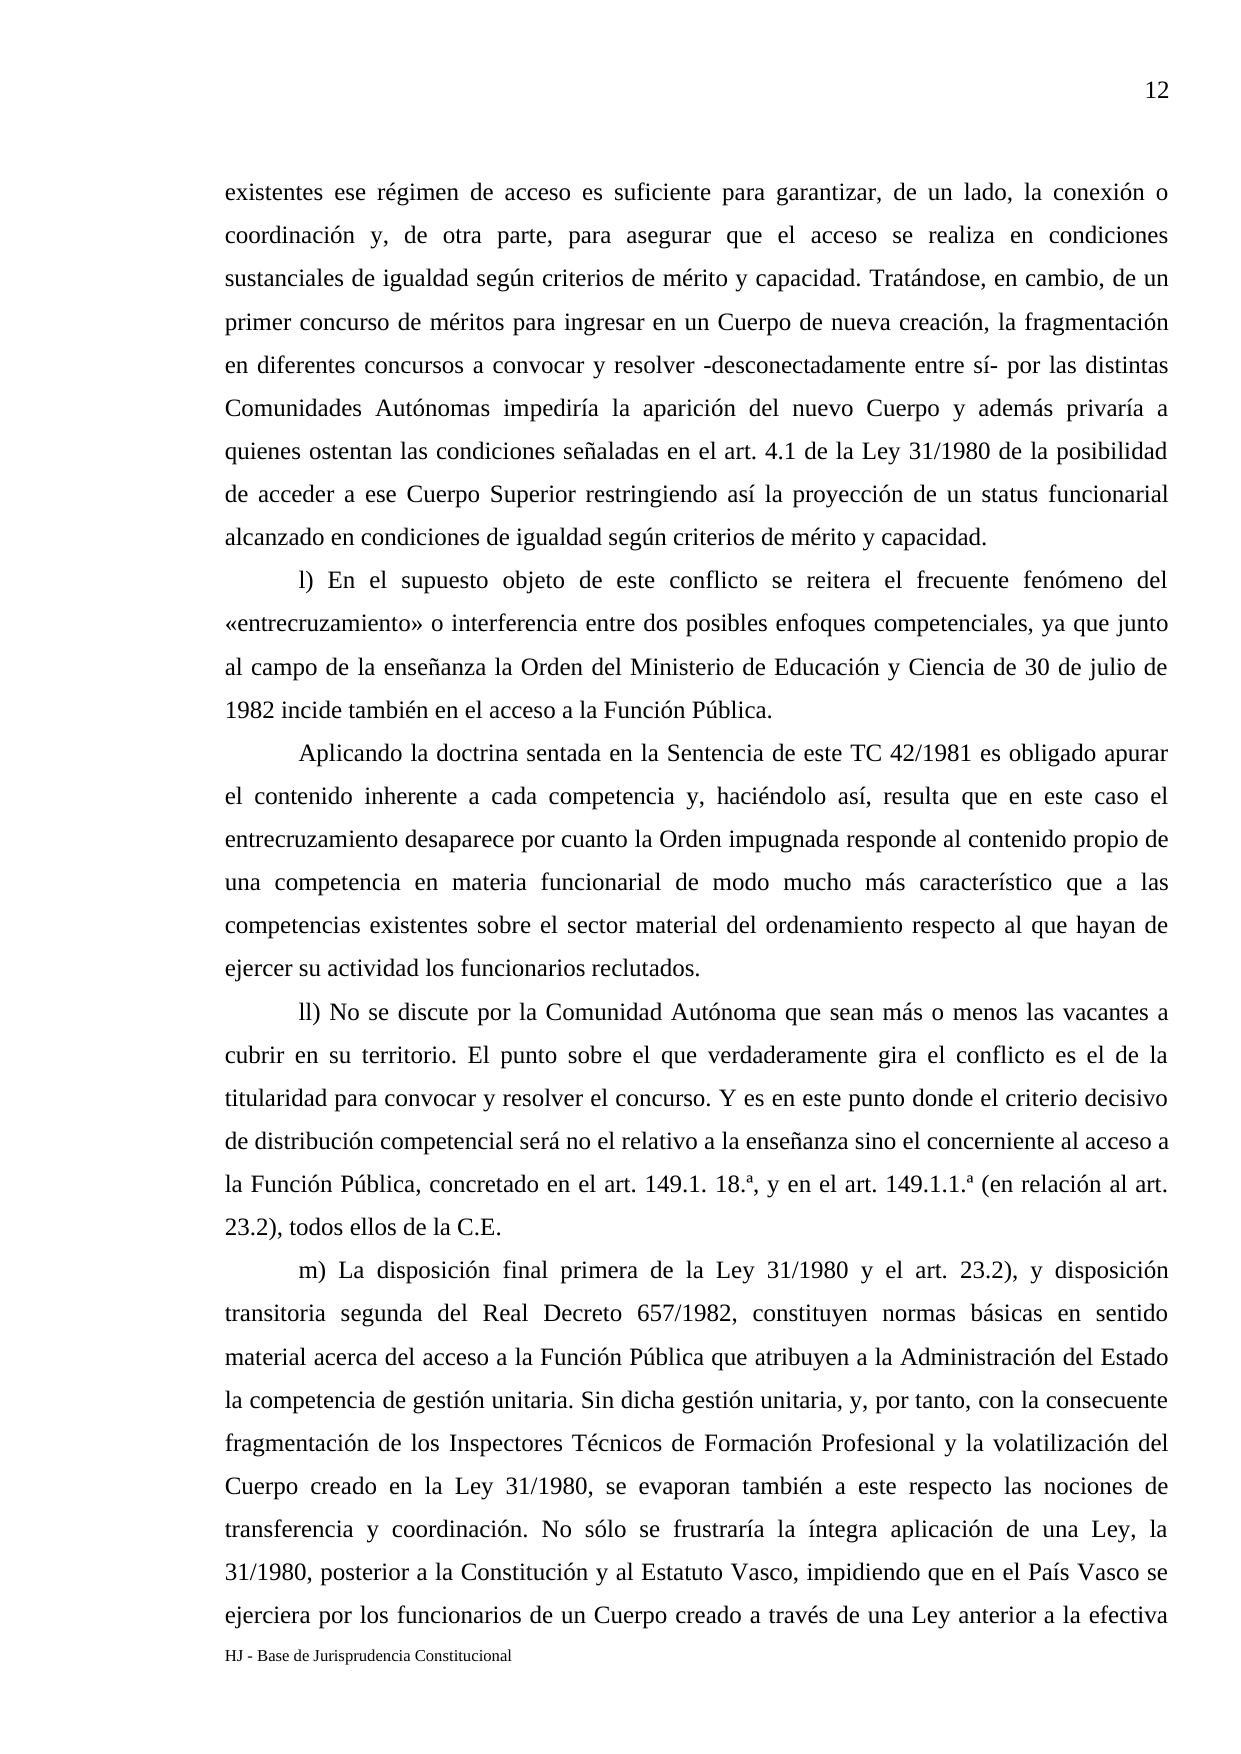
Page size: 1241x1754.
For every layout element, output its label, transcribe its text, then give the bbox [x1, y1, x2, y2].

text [224, 1255, 1169, 1629]
text Aplicando la doctrina sentada en la Sentencia de este TC 42/1981 es obligado apurar el contenido inherente a cada competencia y, haciéndolo así, resulta que en este caso el entrecruzamiento desaparece por cuanto la Orden impugnada responde al contenido propio de una competencia en materia funcionarial de modo mucho más característico que a las competencias existentes sobre el sector material del ordenamiento respecto al que hayan de ejercer su actividad los funcionarios reclutados. [224, 738, 1169, 982]
text ll) No se discute por la Comunidad Autónoma que sean más o menos las vacantes a cubrir en su territorio. El punto sobre el que verdaderamente gira el conflicto es el de la titularidad para convocar y resolver el concurso. Y es en este punto donde el criterio decisivo de distribución competencial será no el relativo a la enseñanza sino el concerniente al acceso a la Función Pública, concretado en el art. 149.1. 18.ª, y en el art. 149.1.1.ª (en relación al art. 23.2), todos ellos de la C.E. [224, 997, 1169, 1241]
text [224, 177, 1169, 551]
text l) En el supuesto objeto de este conflicto se reitera el frecuente fenómeno del «entrecruzamiento» o interferencia entre dos posibles enfoques competenciales, ya que junto al campo de la enseñanza la Orden del Ministerio de Educación y Ciencia de 30 de julio de 1982 incide también en el acceso a la Función Pública. [224, 565, 1169, 723]
